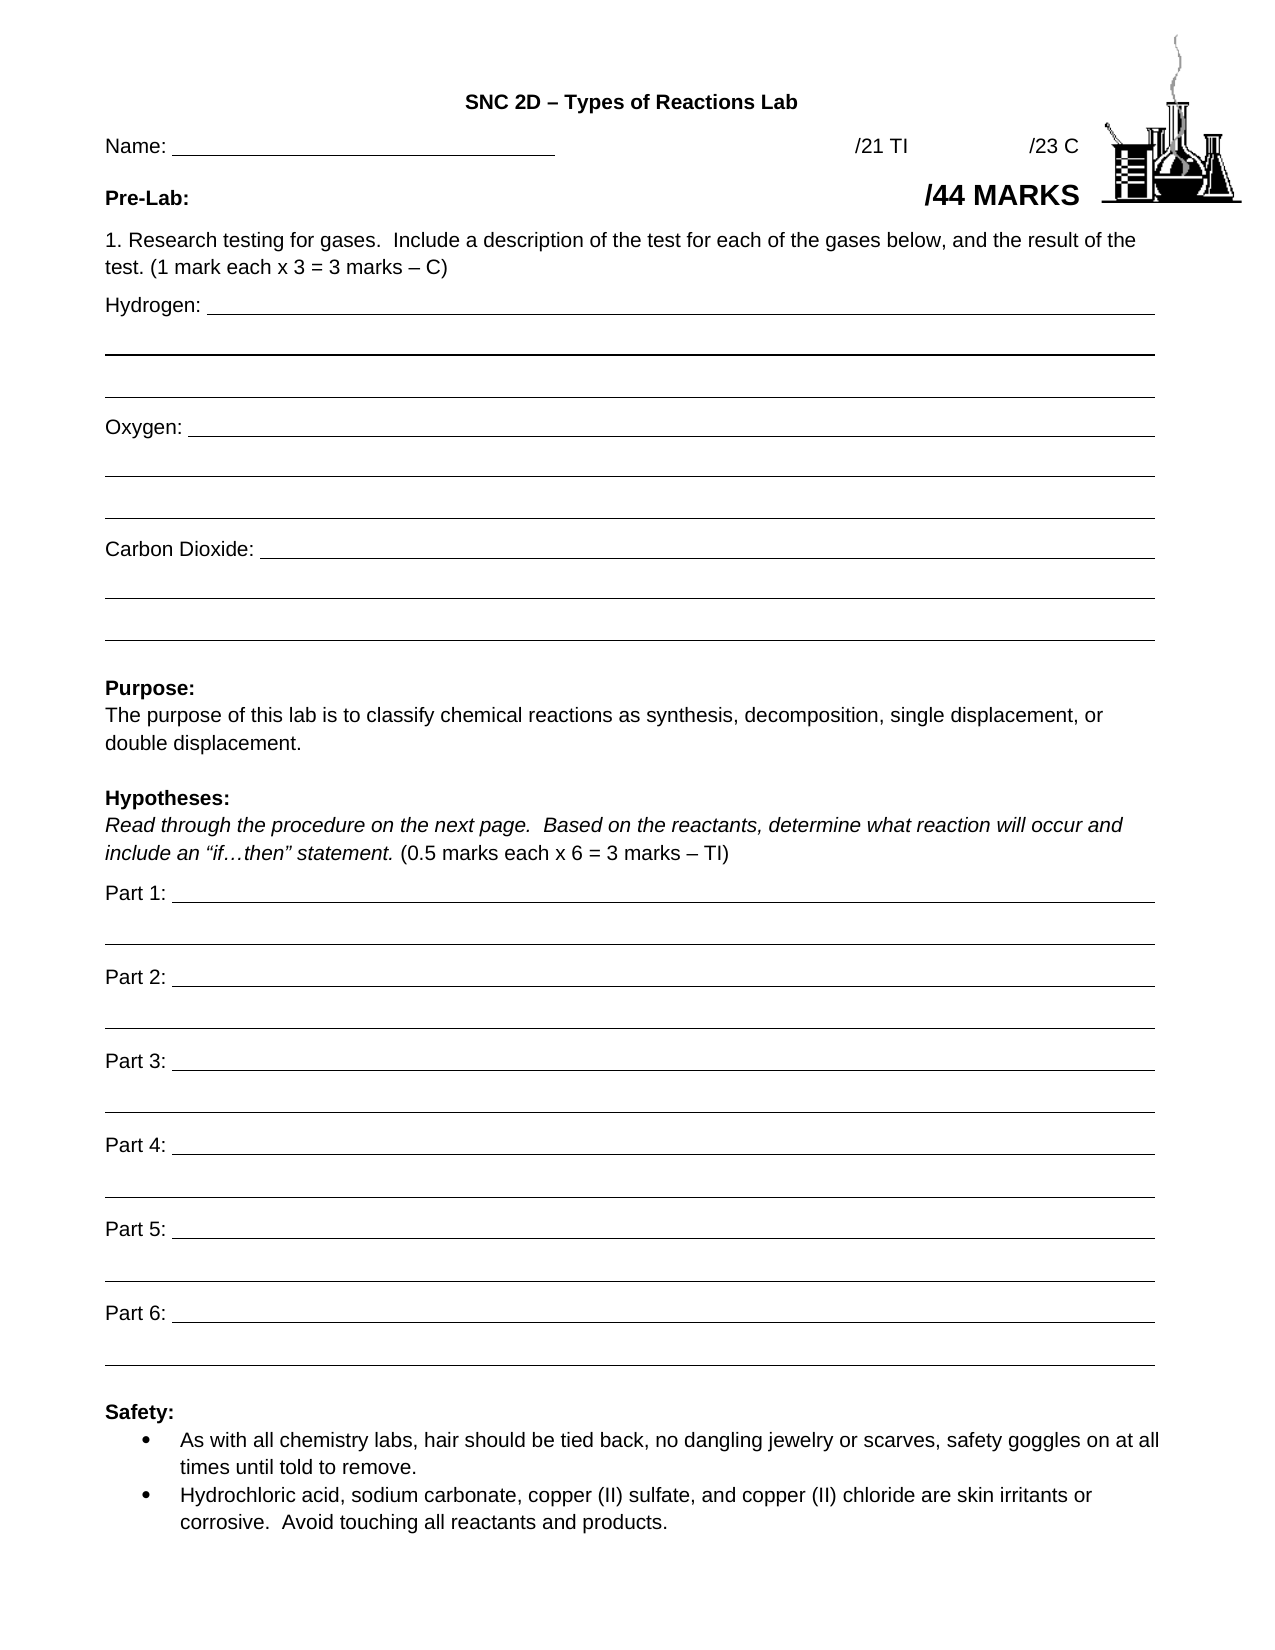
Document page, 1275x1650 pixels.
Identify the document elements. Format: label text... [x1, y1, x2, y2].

text Part 3: [105, 1049, 1170, 1073]
text Hydrogen: [105, 293, 1170, 317]
text Pre-Lab: /44 MARKS [105, 178, 1170, 211]
list As with all chemistry labs, hair should be tied back, no dangling jewelry or scarves, safety goggles on at all times until told to remove. [142, 1427, 1170, 1479]
text Oxygen: [105, 415, 1170, 439]
text Carbon Dioxide: [105, 537, 1170, 561]
text Part 4: [105, 1133, 1170, 1157]
text Part 5: [105, 1217, 1170, 1241]
text Part 1: [105, 881, 1170, 904]
text Safety: [105, 1400, 1170, 1424]
text Purpose: [105, 676, 1170, 699]
text Part 2: [105, 965, 1170, 989]
text Hypotheses: [105, 786, 1170, 809]
text Read through the procedure on the next page. Based on the reactants, determine what reaction will occur and include an “if…then” statement. (0.5 marks each x 6 = 3 marks – TI) [105, 813, 1170, 864]
list Hydrochloric acid, sodium carbonate, copper (II) sulfate, and copper (II) chloride are skin irritants or corrosive. Avoid touching all reactants and products. [142, 1483, 1170, 1534]
text Part 6: [105, 1301, 1170, 1325]
text SNC 2D – Types of Reactions Lab [105, 90, 1101, 114]
picture [1101, 33, 1242, 203]
text The purpose of this lab is to classify chemical reactions as synthesis, decomposition, single displacement, or double displacement. [105, 703, 1170, 754]
text 1. Research testing for gases. Include a description of the test for each of the gases below, and the result of the test. (1 mark each x 3 = 3 marks – C) [105, 227, 1170, 279]
text Name: /21 TI /23 C [105, 134, 1101, 158]
